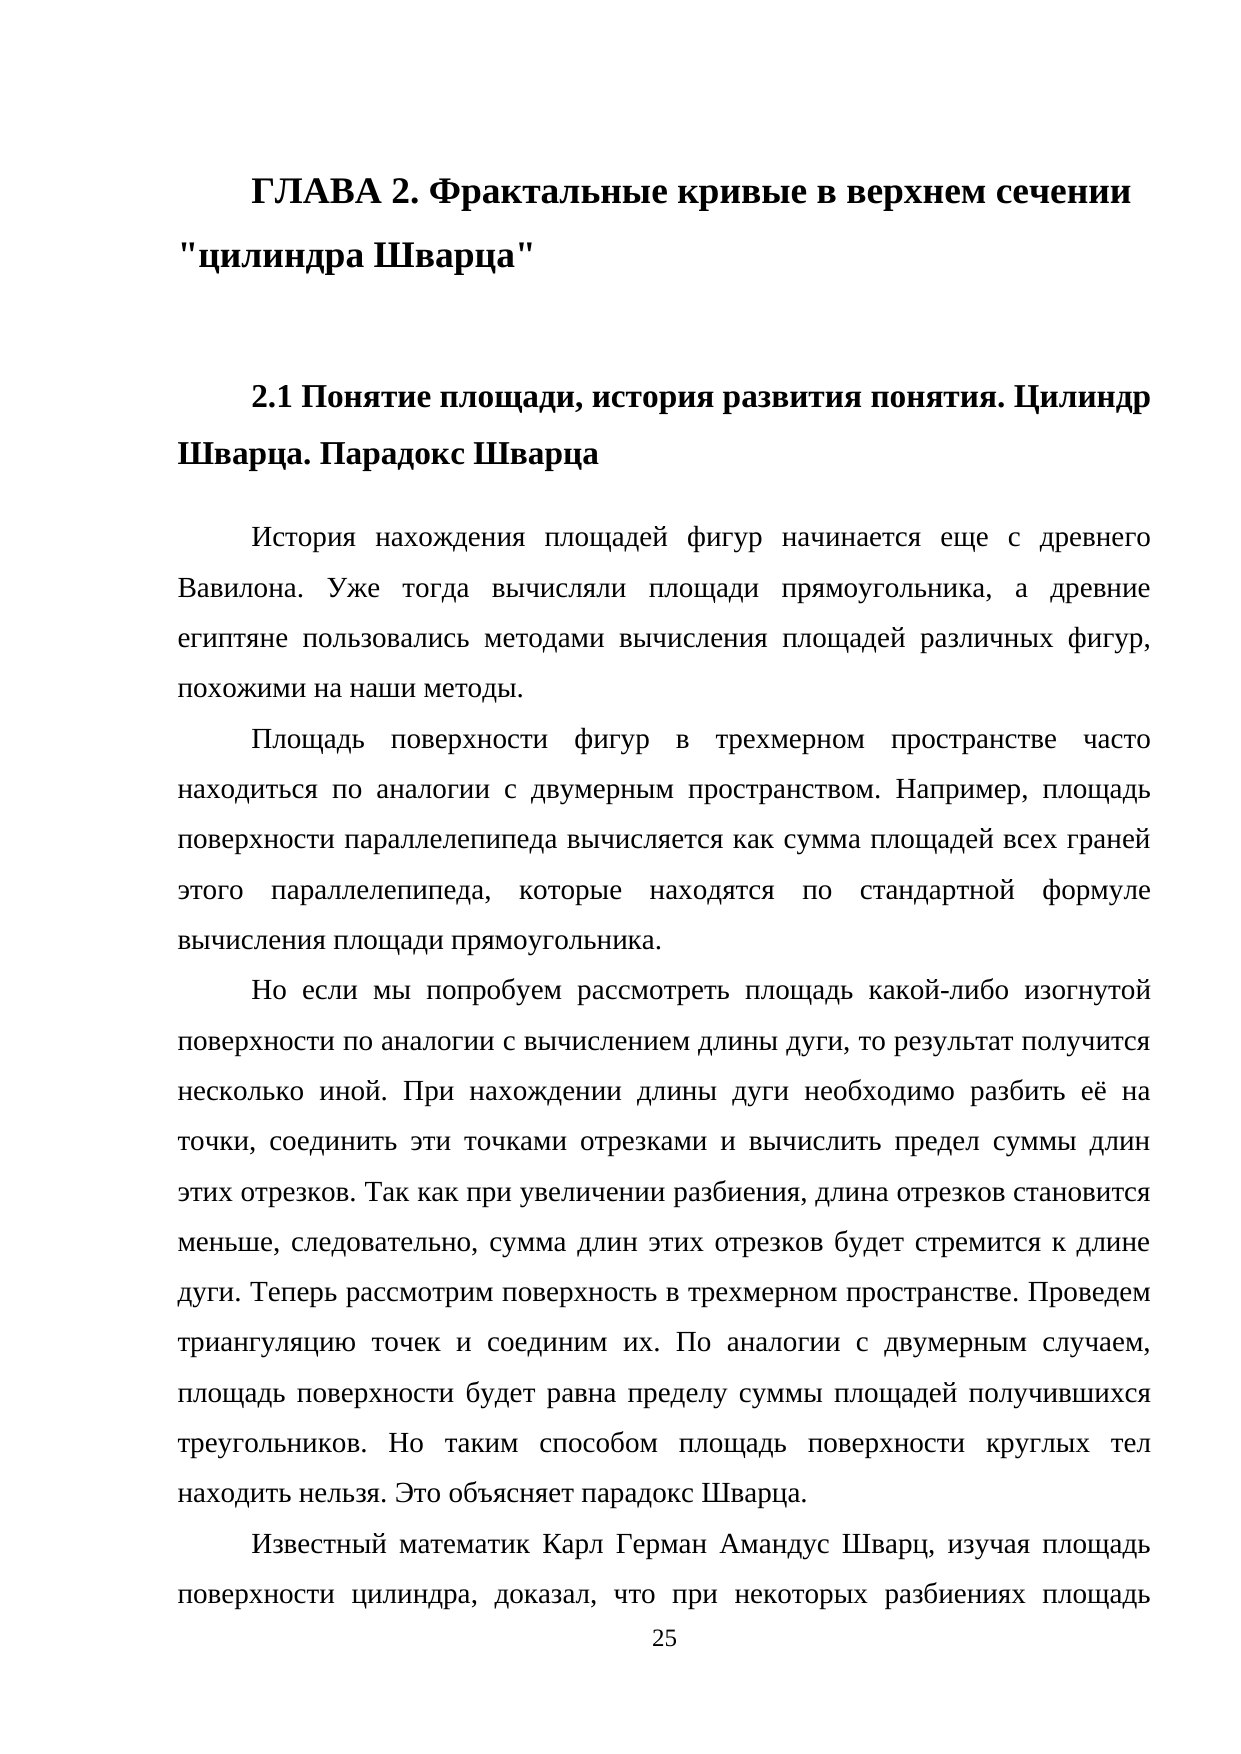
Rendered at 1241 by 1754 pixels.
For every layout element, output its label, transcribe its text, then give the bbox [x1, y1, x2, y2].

text Площадь поверхности фигур в трехмерном пространстве часто находиться по аналогии с двумерным пространством. Например, площадь поверхности параллелепипеда вычисляется как сумма площадей всех граней этого параллелепипеда, которые находятся по стандартной формуле вычисления площади прямоугольника. [177, 721, 1152, 956]
text Но если мы попробуем рассмотреть площадь какой-либо изогнутой поверхности по аналогии с вычислением длины дуги, то результат получится несколько иной. При нахождении длины дуги необходимо разбить её на точки, соединить эти точками отрезками и вычислить предел суммы длин этих отрезков. Так как при увеличении разбиения, длина отрезков становится меньше, следовательно, сумма длин этих отрезков будет стремится к длине дуги. Теперь рассмотрим поверхность в трехмерном пространстве. Проведем триангуляцию точек и соединим их. По аналогии с двумерным случаем, площадь поверхности будет равна пределу суммы площадей получившихся треугольников. Но таким способом площадь поверхности круглых тел находить нельзя. Это объясняет парадокс Шварца. [177, 972, 1152, 1509]
text История нахождения площадей фигур начинается еще с древнего Вавилона. Уже тогда вычисляли площади прямоугольника, а древние египтяне пользовались методами вычисления площадей различных фигур, похожими на наши методы. [177, 519, 1152, 704]
subtitle 2.1 Понятие площади, история развития понятия. Цилиндр Шварца. Парадокс Шварца [177, 376, 1152, 472]
subtitle ГЛАВА 2. Фрактальные кривые в верхнем сечении "цилиндра Шварца" [177, 168, 1152, 276]
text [177, 1526, 1152, 1610]
